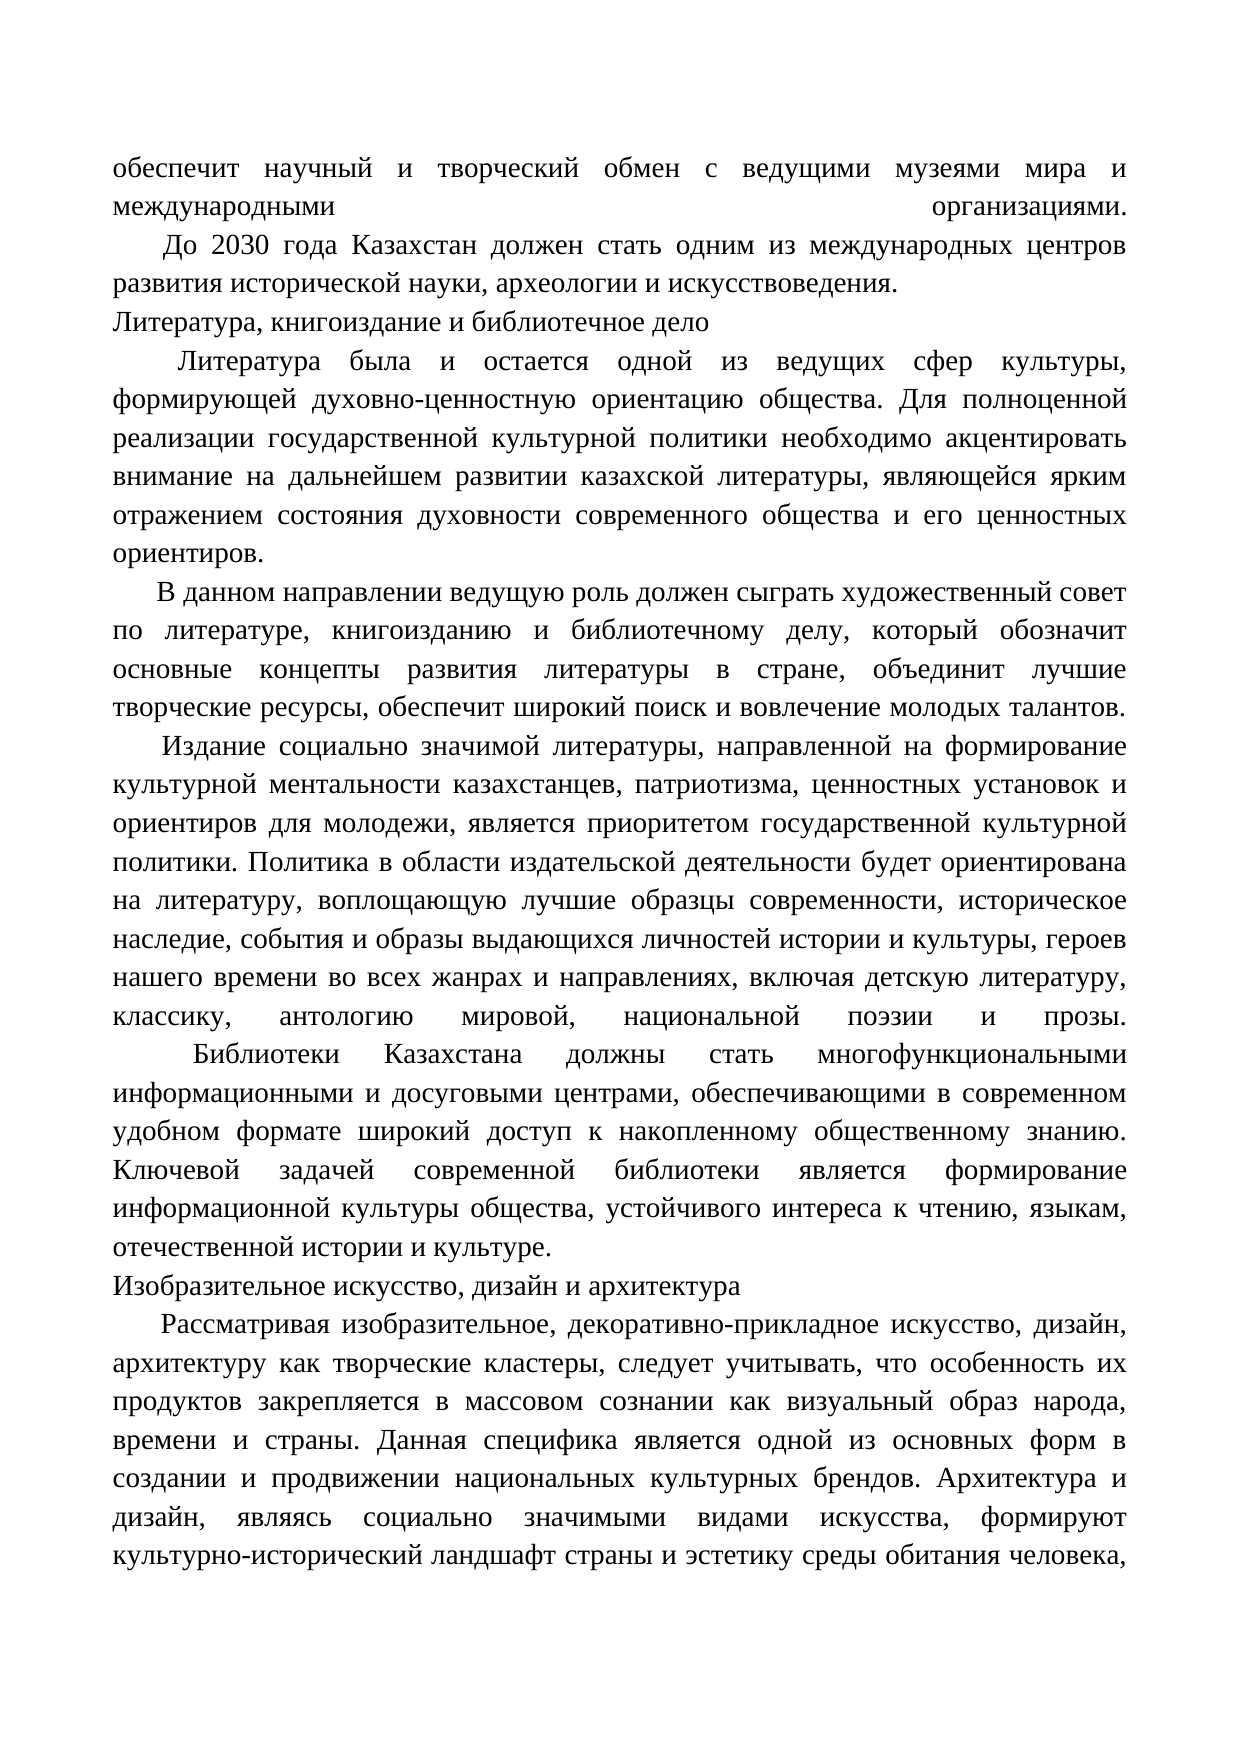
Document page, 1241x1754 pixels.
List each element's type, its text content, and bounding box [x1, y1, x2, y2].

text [112, 1306, 1128, 1571]
text Литература, книгоиздание и библиотечное дело [112, 304, 1128, 338]
text Изобразительное искусство, дизайн и архитектура [112, 1268, 1128, 1301]
text Литература была и остается одной из ведущих сфер культуры, формирующей духовно-ценностную ориентацию общества. Для полноценной реализации государственной культурной политики необходимо акцентировать внимание на дальнейшем развитии казахской литературы, являющейся ярким отражением состояния духовности современного общества и его ценностных ориентиров. В данном направлении ведущую роль должен сыграть художественный совет по литературе, книгоизданию и библиотечному делу, который обозначит основные концепты развития литературы в стране, объединит лучшие творческие ресурсы, обеспечит широкий поиск и вовлечение молодых талантов. Издание социально значимой литературы, направленной на формирование культурной ментальности казахстанцев, патриотизма, ценностных установок и ориентиров для молодежи, является приоритетом государственной культурной политики. Политика в области издательской деятельности будет ориентирована на литературу, воплощающую лучшие образцы современности, историческое наследие, события и образы выдающихся личностей истории и культуры, героев нашего времени во всех жанрах и направлениях, включая детскую литературу, классику, антологию мировой, национальной поэзии и прозы. Библиотеки Казахстана должны стать многофункциональными информационными и досуговыми центрами, обеспечивающими в современном удобном формате широкий доступ к накопленному общественному знанию. Ключевой задачей современной библиотеки является формирование информационной культуры общества, устойчивого интереса к чтению, языкам, отечественной истории и культуре. [112, 343, 1128, 1263]
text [112, 150, 1128, 299]
